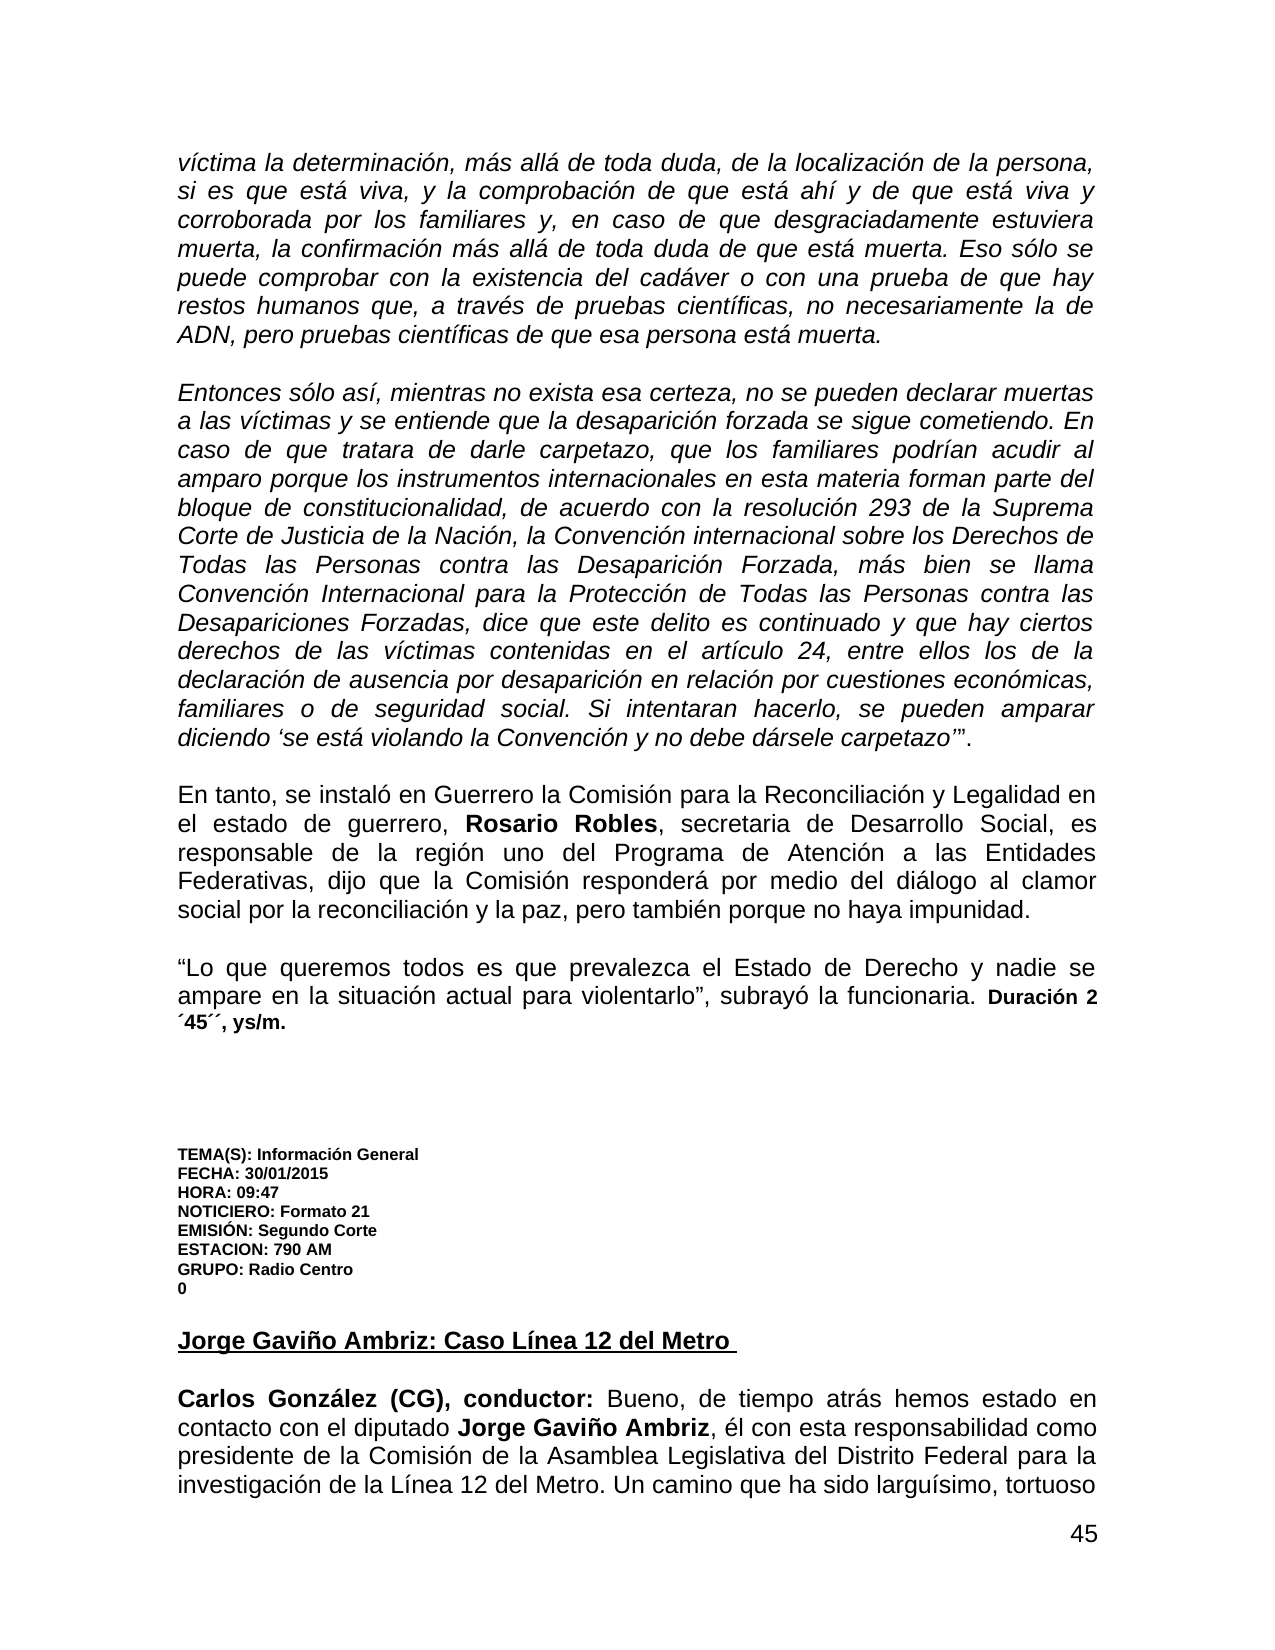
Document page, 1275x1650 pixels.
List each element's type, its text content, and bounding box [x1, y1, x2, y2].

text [177, 1384, 1098, 1499]
text “Lo que queremos todos es que prevalezca el Estado de Derecho y nadie se ampare en la situación actual para violentarlo”, subrayó la funcionaria. Duración 2´45´´, ys/m. [177, 953, 1098, 1034]
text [177, 148, 1098, 349]
text HORA: 09:47 [177, 1183, 1098, 1202]
text FECHA: 30/01/2015 [177, 1163, 1098, 1183]
text Entonces sólo así, mientras no exista esa certeza, no se pueden declarar muertas a las víctimas y se entiende que la desaparición forzada se sigue cometiendo. En caso de que tratara de darle carpetazo, que los familiares podrían acudir al amparo porque los instrumentos internacionales en esta materia forman parte del bloque de constitucionalidad, de acuerdo con la resolución 293 de la Suprema Corte de Justicia de la Nación, la Convención internacional sobre los Derechos de Todas las Personas contra las Desaparición Forzada, más bien se llama Convención Internacional para la Protección de Todas las Personas contra las Desapariciones Forzadas, dice que este delito es continuado y que hay ciertos derechos de las víctimas contenidas en el artículo 24, entre ellos los de la declaración de ausencia por desaparición en relación por cuestiones económicas, familiares o de seguridad social. Si intentaran hacerlo, se pueden amparar diciendo ‘se está violando la Convención y no debe dársele carpetazo’”. [177, 378, 1098, 751]
text NOTICIERO: Formato 21 [177, 1202, 1098, 1221]
text TEMA(S): Información General [177, 1144, 1098, 1163]
text 0 [177, 1278, 1098, 1298]
text ESTACION: 790 AM [177, 1240, 1098, 1259]
text GRUPO: Radio Centro [177, 1259, 1098, 1278]
text EMISIÓN: Segundo Corte [177, 1221, 1098, 1240]
text Jorge Gaviño Ambriz: Caso Línea 12 del Metro [177, 1326, 1098, 1355]
text En tanto, se instaló en Guerrero la Comisión para la Reconciliación y Legalidad en el estado de guerrero, Rosario Robles, secretaria de Desarrollo Social, es responsable de la región uno del Programa de Atención a las Entidades Federativas, dijo que la Comisión responderá por medio del diálogo al clamor social por la reconciliación y la paz, pero también porque no haya impunidad. [177, 780, 1098, 924]
